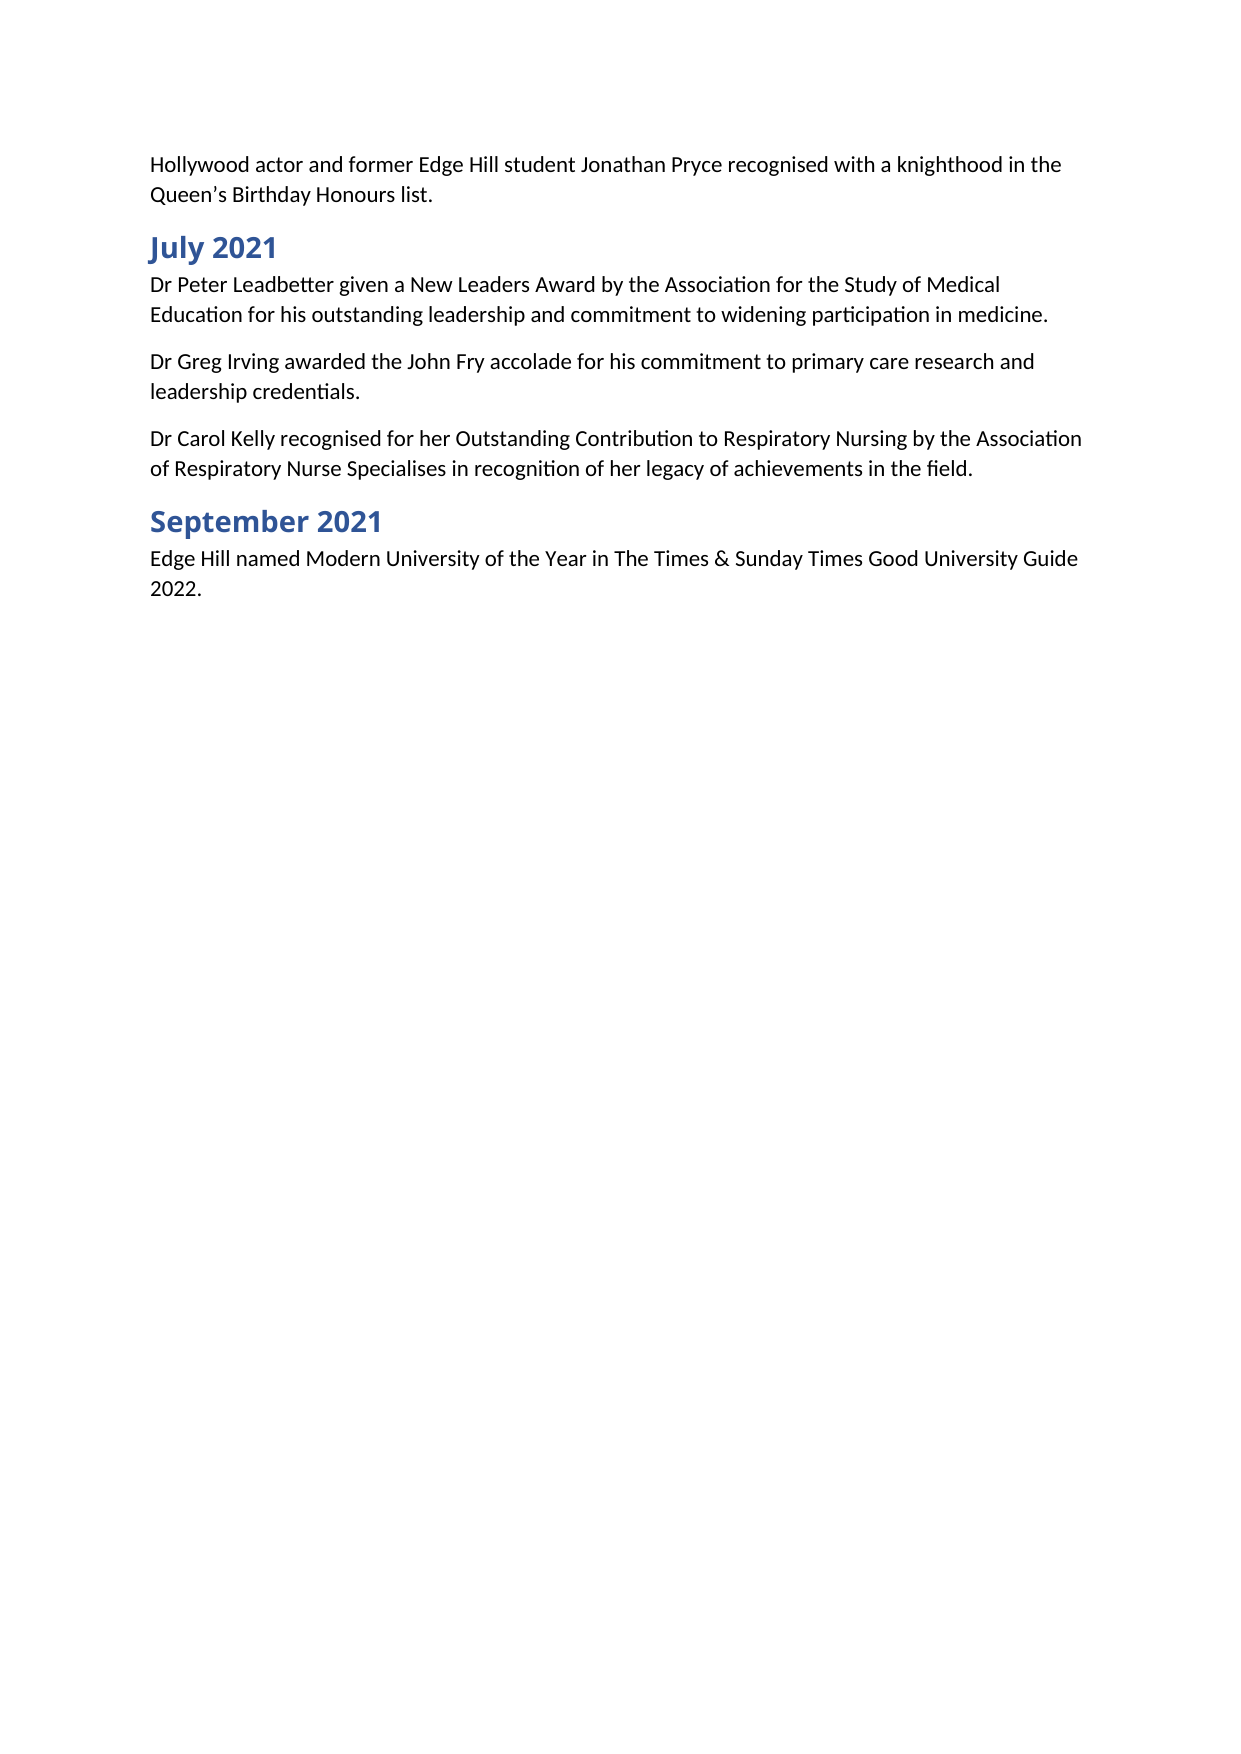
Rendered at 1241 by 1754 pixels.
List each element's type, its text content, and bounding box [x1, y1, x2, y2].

text Dr Greg Irving awarded the John Fry accolade for his commitment to primary care research and leadership credentials. [150, 347, 1090, 405]
subtitle July 2021 [150, 227, 1090, 267]
text Hollywood actor and former Edge Hill student Jonathan Pryce recognised with a knighthood in the Queen’s Birthday Honours list. [150, 150, 1090, 208]
text Dr Carol Kelly recognised for her Outstanding Contribution to Respiratory Nursing by the Association of Respiratory Nurse Specialises in recognition of her legacy of achievements in the field. [150, 424, 1090, 482]
text Dr Peter Leadbetter given a New Leaders Award by the Association for the Study of Medical Education for his outstanding leadership and commitment to widening participation in medicine. [150, 270, 1090, 328]
subtitle September 2021 [150, 501, 1090, 541]
text Edge Hill named Modern University of the Year in The Times & Sunday Times Good University Guide 2022. [150, 544, 1090, 602]
